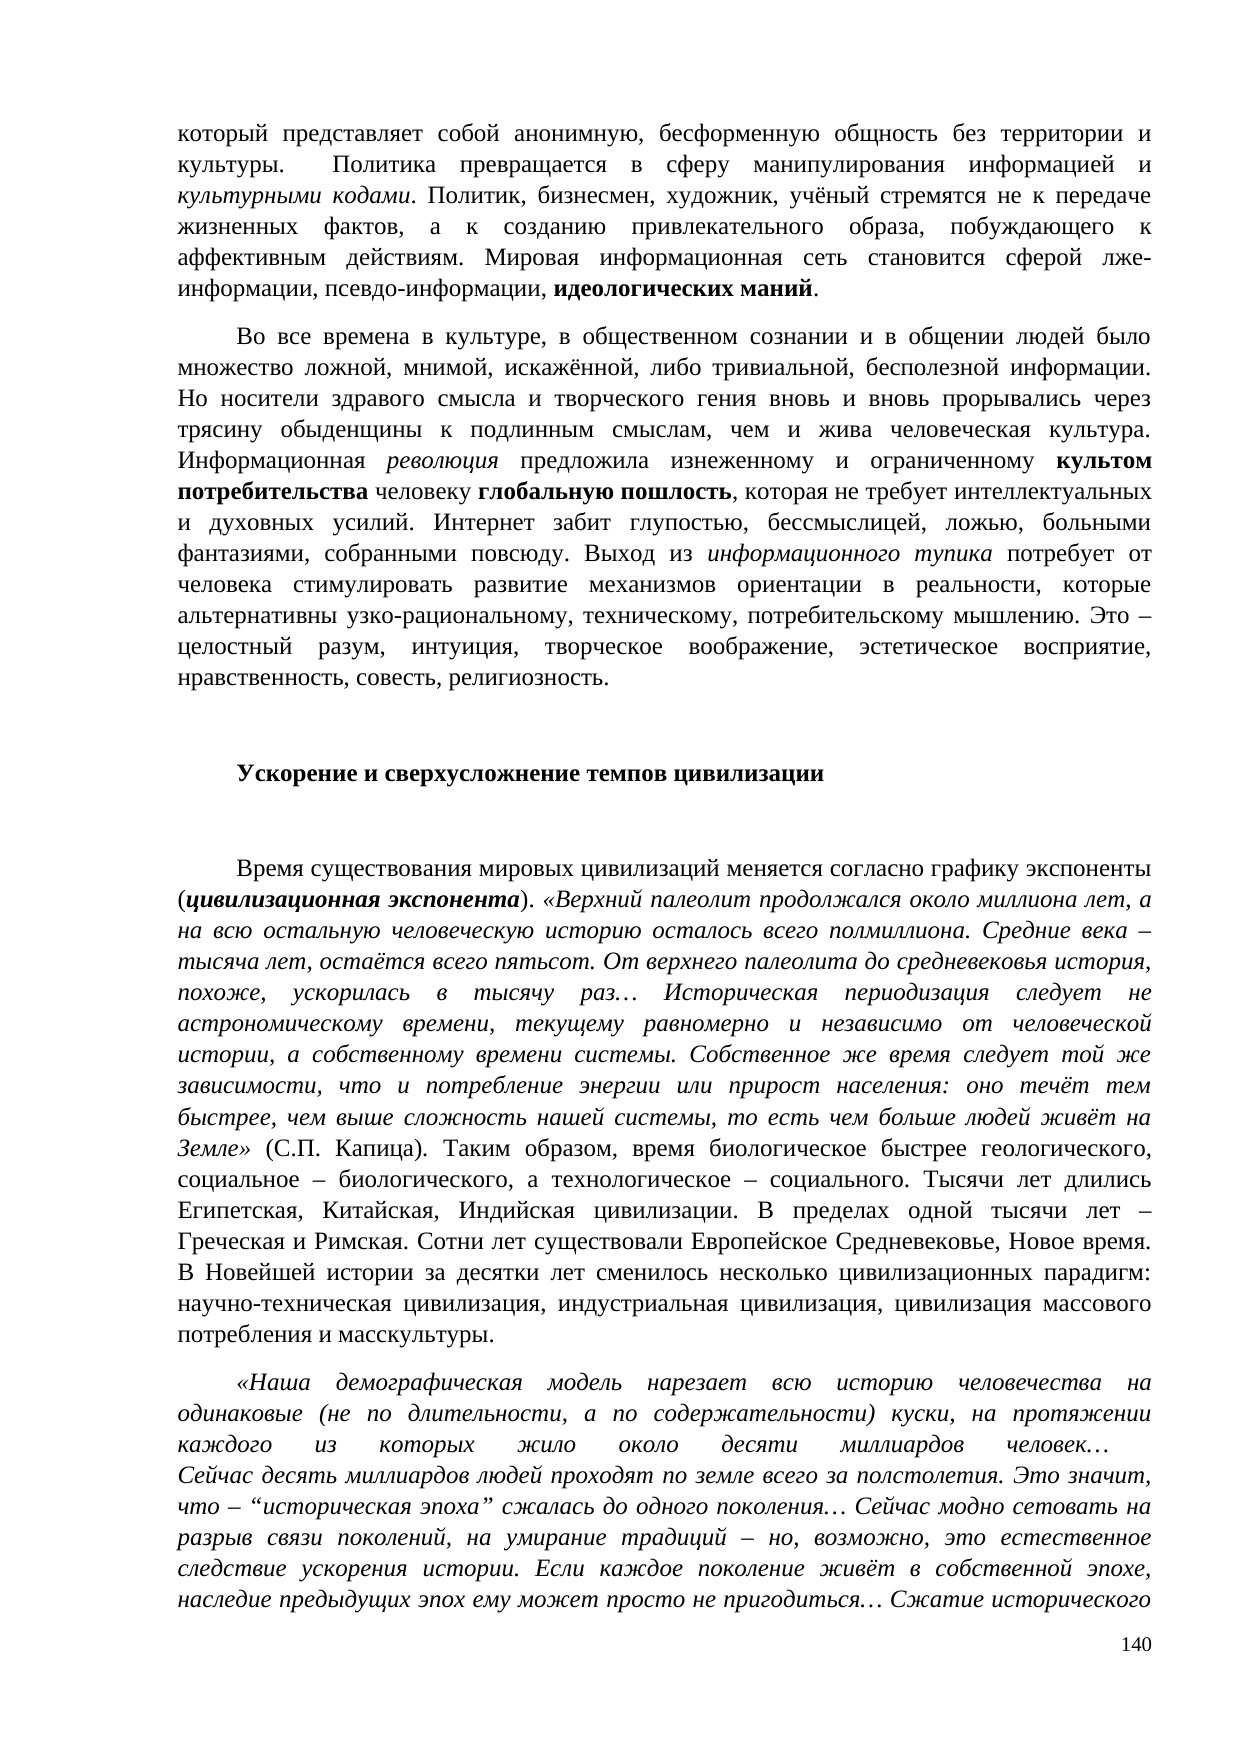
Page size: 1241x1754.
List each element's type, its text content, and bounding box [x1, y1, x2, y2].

text Время существования мировых цивилизаций меняется согласно графику экспоненты (цивилизационная экспонента). «Верхний палеолит продолжался около миллиона лет, а на всю остальную человеческую историю осталось всего полмиллиона. Средние века – тысяча лет, остаётся всего пятьсот. От верхнего палеолита до средневековья история, похоже, ускорилась в тысячу раз… Историческая периодизация следует не астрономическому времени, текущему равномерно и независимо от человеческой истории, а собственному времени системы. Собственное же время следует той же зависимости, что и потребление энергии или прирост населения: оно течёт тем быстрее, чем выше сложность нашей системы, то есть чем больше людей живёт на Земле» (С.П. Капица). Таким образом, время биологическое быстрее геологического, социальное – биологического, а технологическое – социального. Тысячи лет длились Египетская, Китайская, Индийская цивилизации. В пределах одной тысячи лет – Греческая и Римская. Сотни лет существовали Европейское Средневековье, Новое время. В Новейшей истории за десятки лет сменилось несколько цивилизационных парадигм: научно-техническая цивилизация, индустриальная цивилизация, цивилизация массового потребления и масскультуры. [177, 1130, 1152, 1348]
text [177, 1488, 1152, 1522]
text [177, 118, 1152, 302]
text Во все времена в культуре, в общественном сознании и в общении людей было множество ложной, мнимой, искажённой, либо тривиальной, бесполезной информации. Но носители здравого смысла и творческого гения вновь и вновь прорывались через трясину обыденщины к подлинным смыслам, чем и жива человеческая культура. Информационная революция предложила изнеженному и ограниченному культом потребительства человеку глобальную пошлость, которая не требует интеллектуальных и духовных усилий. Интернет забит глупостью, бессмыслицей, ложью, больными фантазиями, собранными повсюду. Выход из информационного тупика потребует от человека стимулировать развитие механизмов ориентации в реальности, которые альтернативны узко-рациональному, техническому, потребительскому мышлению. Это – целостный разум, интуиция, творческое воображение, эстетическое восприятие, нравственность, совесть, религиозность. [177, 321, 1152, 691]
text Ускорение и сверхусложнение темпов цивилизации [177, 758, 1152, 787]
